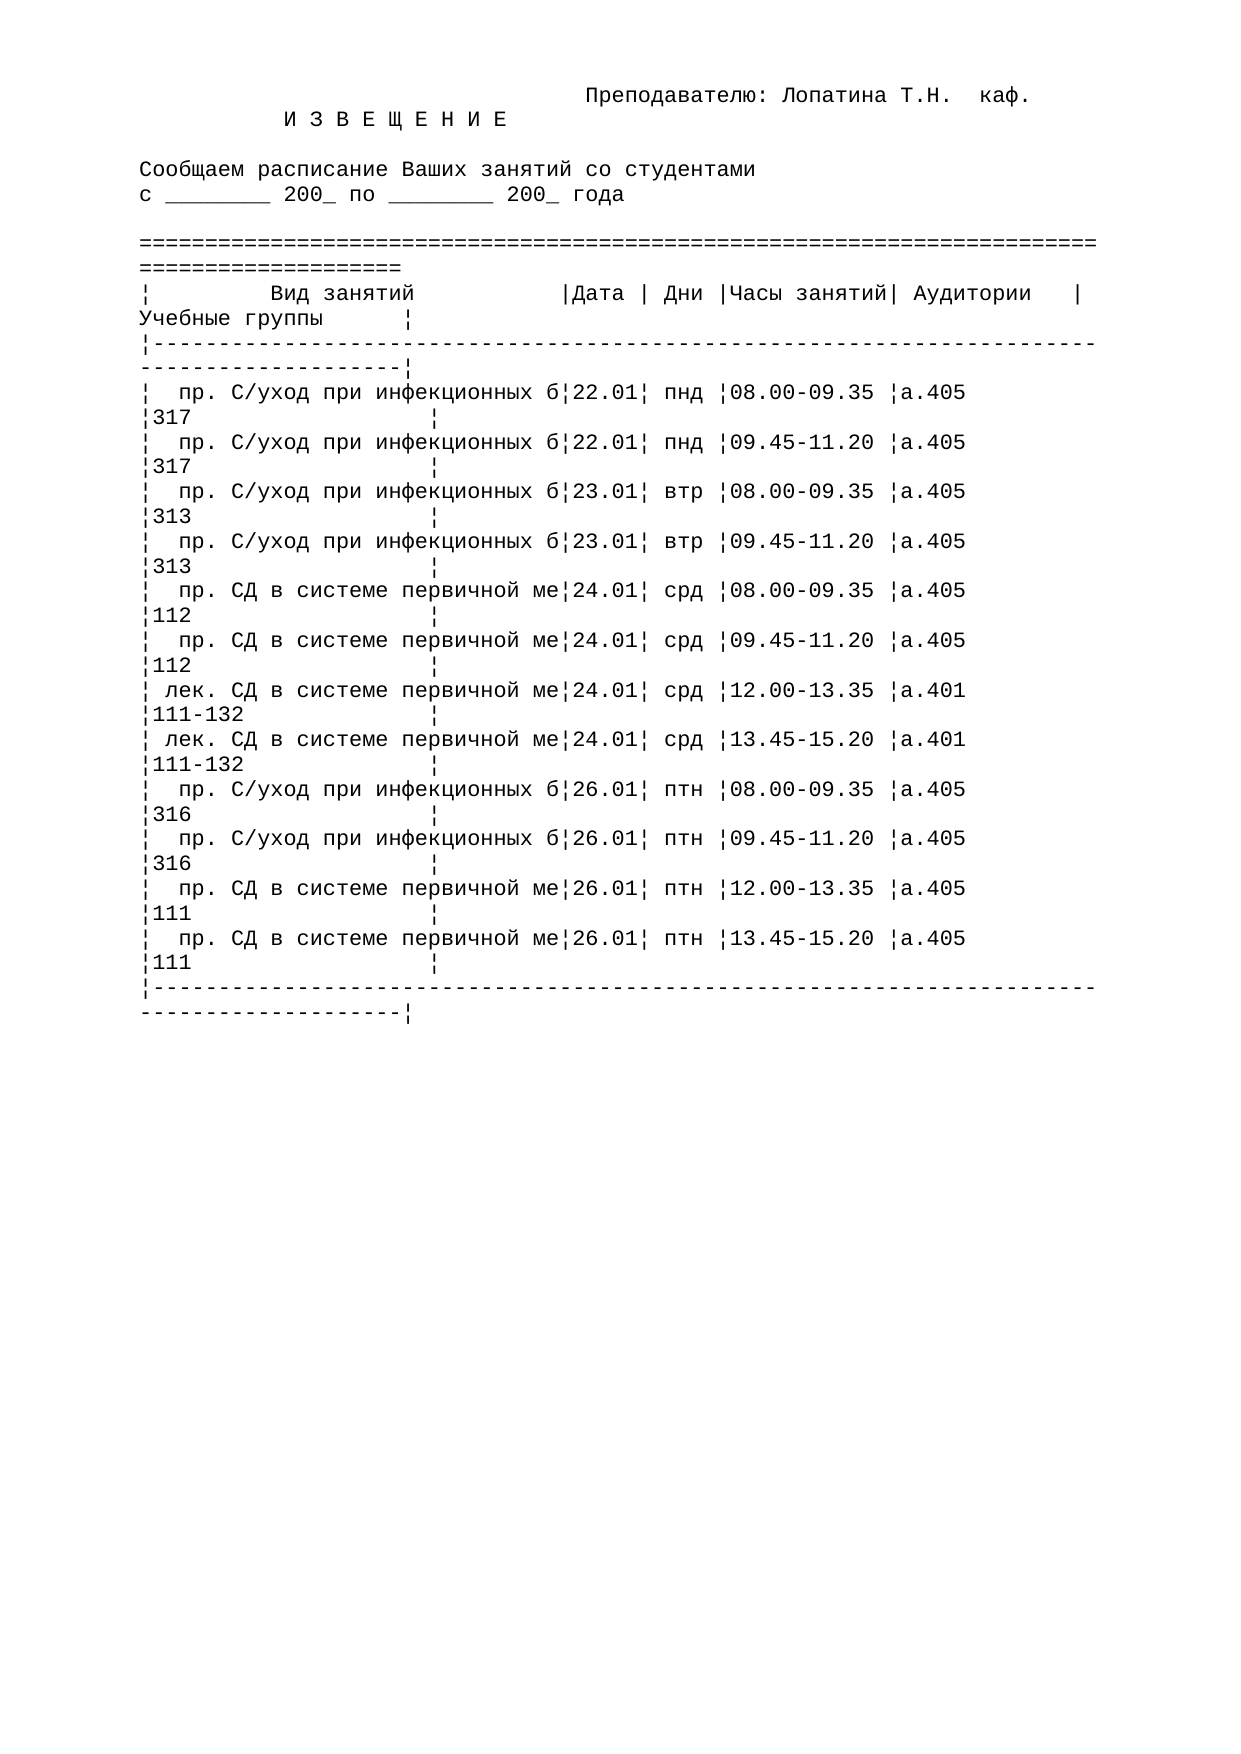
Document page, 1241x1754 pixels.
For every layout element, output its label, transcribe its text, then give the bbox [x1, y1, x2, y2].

text ============================================================================================= [139, 233, 1101, 282]
text ¦--------------------------------------------------------------------------------------------¦ [139, 332, 1101, 381]
text ¦ пр. С/уход при инфекционных б¦26.01¦ птн ¦09.45-11.20 ¦а.405 ¦316 ¦ [139, 828, 1101, 877]
text ¦ пр. С/уход при инфекционных б¦23.01¦ втp ¦09.45-11.20 ¦а.405 ¦313 ¦ [139, 530, 1101, 580]
text ¦ пр. СД в системе первичной ме¦24.01¦ сpд ¦08.00-09.35 ¦а.405 ¦112 ¦ [139, 580, 1101, 629]
text Преподавателю: Лопатина Т.Н. каф. [139, 84, 1101, 109]
text с ________ 200_ по ________ 200_ года [139, 183, 1101, 208]
text ¦ пр. СД в системе первичной ме¦26.01¦ птн ¦13.45-15.20 ¦а.405 ¦111 ¦ [139, 927, 1101, 976]
text ¦ лек. СД в системе первичной ме¦24.01¦ сpд ¦13.45-15.20 ¦а.401 ¦111-132 ¦ [139, 728, 1101, 778]
text ¦ пр. С/уход при инфекционных б¦22.01¦ пнд ¦08.00-09.35 ¦а.405 ¦317 ¦ [139, 381, 1101, 431]
text ¦--------------------------------------------------------------------------------------------¦ [139, 976, 1101, 1026]
text ¦ пр. СД в системе первичной ме¦24.01¦ сpд ¦09.45-11.20 ¦а.405 ¦112 ¦ [139, 629, 1101, 679]
text ¦ пр. С/уход при инфекционных б¦23.01¦ втp ¦08.00-09.35 ¦а.405 ¦313 ¦ [139, 481, 1101, 530]
text ¦ пр. С/уход при инфекционных б¦26.01¦ птн ¦08.00-09.35 ¦а.405 ¦316 ¦ [139, 778, 1101, 828]
text ¦ пр. С/уход при инфекционных б¦22.01¦ пнд ¦09.45-11.20 ¦а.405 ¦317 ¦ [139, 431, 1101, 481]
text И З В Е Щ Е Н И Е [139, 109, 1101, 133]
text ¦ Вид занятий |Дата | Дни |Часы занятий| Аудитории | Учебные группы ¦ [139, 282, 1101, 332]
text ¦ пр. СД в системе первичной ме¦26.01¦ птн ¦12.00-13.35 ¦а.405 ¦111 ¦ [139, 877, 1101, 927]
text Сообщаем расписание Ваших занятий со студентами [139, 158, 1101, 183]
text ¦ лек. СД в системе первичной ме¦24.01¦ сpд ¦12.00-13.35 ¦а.401 ¦111-132 ¦ [139, 679, 1101, 728]
